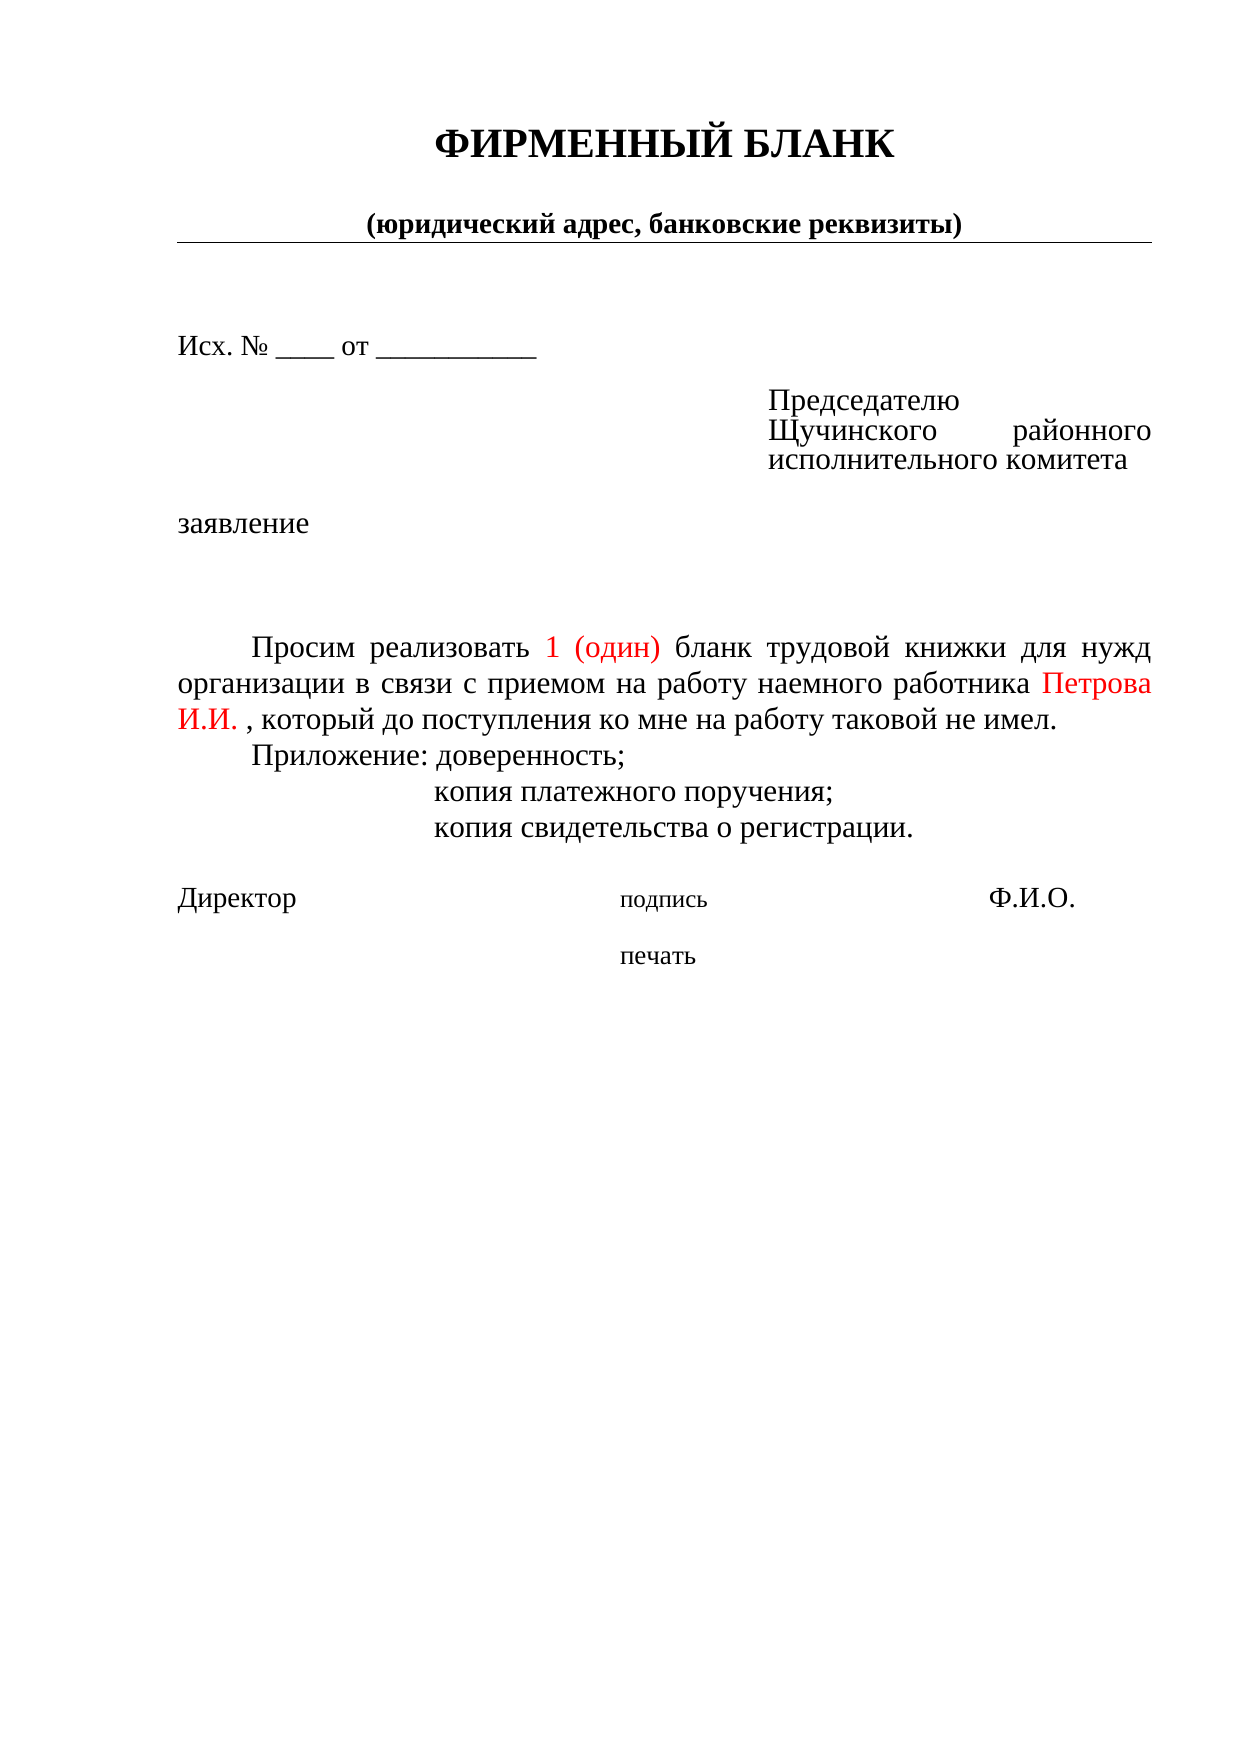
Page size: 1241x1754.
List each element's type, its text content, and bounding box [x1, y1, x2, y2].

text Председателю [768, 387, 1152, 417]
text копия платежного поручения; [325, 772, 1152, 808]
text Приложение: доверенность; [177, 736, 1152, 772]
text ФИРМЕННЫЙ БЛАНК [177, 118, 1152, 166]
text заявление [177, 504, 1152, 540]
text печать [546, 939, 1152, 970]
text копия свидетельства о регистрации. [325, 808, 1152, 844]
text Директор подпись Ф.И.О. [177, 880, 1152, 913]
text Щучинского районного исполнительного комитета [768, 417, 1152, 475]
text Просим реализовать 1 (один) бланк трудовой книжки для нужд организации в связи с приемом на работу наемного работника Петрова И.И. , который до поступления ко мне на работу таковой не имел. [177, 628, 1152, 736]
text (юридический адрес, банковские реквизиты) [177, 206, 1152, 242]
text Исх. № ____ от ___________ [177, 328, 1152, 362]
